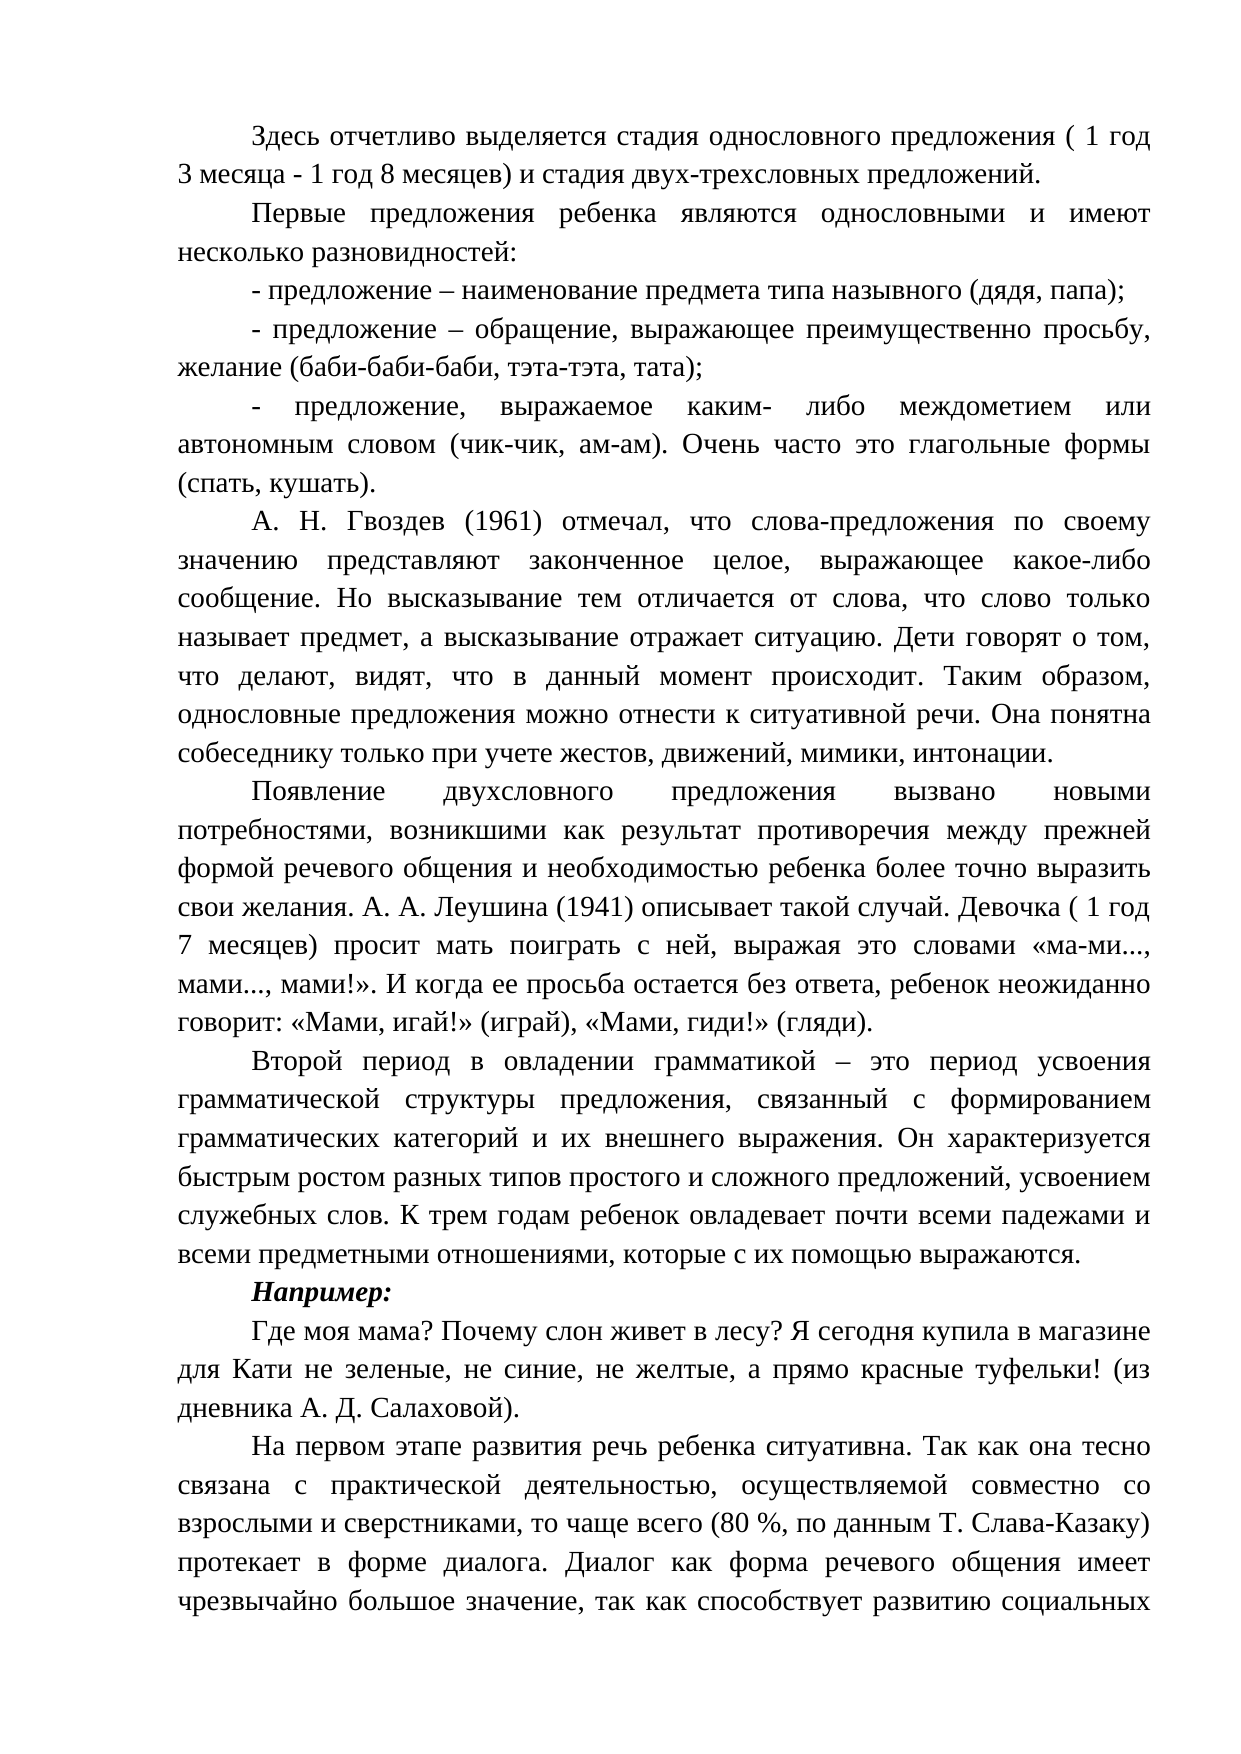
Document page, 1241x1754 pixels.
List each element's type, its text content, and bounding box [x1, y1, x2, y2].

text Второй период в овладении грамматикой – это период усвоения грамматической структуры предложения, связанный с формированием грамматических категорий и их внешнего выражения. Он характеризуется быстрым ростом разных типов простого и сложного предложений, усвоением служебных слов. К трем годам ребенок овладевает почти всеми падежами и всеми предметными отношениями, которые с их помощью выражаются. [177, 1043, 1152, 1269]
text Первые предложения ребенка являются однословными и имеют несколько разновидностей: [177, 195, 1152, 267]
text Где моя мама? Почему слон живет в лесу? Я сегодня купила в магазине для Кати не зеленые, не синие, не желтые, а прямо красные туфельки! (из дневника А. Д. Салаховой). [177, 1313, 1152, 1423]
text Здесь отчетливо выделяется стадия однословного предложения ( 1 год 3 месяца - 1 год 8 месяцев) и стадия двух-трехсловных предложений. [177, 118, 1152, 190]
text - предложение, выражаемое каким- либо междометием или автономным словом (чик-чик, ам-ам). Очень часто это глагольные формы (спать, кушать). [177, 388, 1152, 498]
text Например: [177, 1274, 1152, 1308]
text Появление двухсловного предложения вызвано новыми потребностями, возникшими как результат противоречия между прежней формой речевого общения и необходимостью ребенка более точно выразить свои желания. А. А. Леушина (1941) описывает такой случай. Девочка ( 1 год 7 месяцев) просит мать поиграть с ней, выражая это словами «ма-ми..., мами..., мами!». И когда ее просьба остается без ответа, ребенок неожиданно говорит: «Мами, игай!» (играй), «Мами, гиди!» (гляди). [177, 773, 1152, 1038]
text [177, 1428, 1152, 1616]
text - предложение – наименование предмета типа назывного (дядя, папа); [177, 272, 1152, 306]
text А. Н. Гвоздев (1961) отмечал, что слова-предложения по своему значению представляют законченное целое, выражающее какое-либо сообщение. Но высказывание тем отличается от слова, что слово только называет предмет, а высказывание отражает ситуацию. Дети говорят о том, что делают, видят, что в данный момент происходит. Таким образом, однословные предложения можно отнести к ситуативной речи. Она понятна собеседнику только при учете жестов, движений, мимики, интонации. [177, 503, 1152, 768]
text - предложение – обращение, выражающее преимущественно просьбу, желание (баби-баби-баби, тэта-тэта, тата); [177, 311, 1152, 383]
